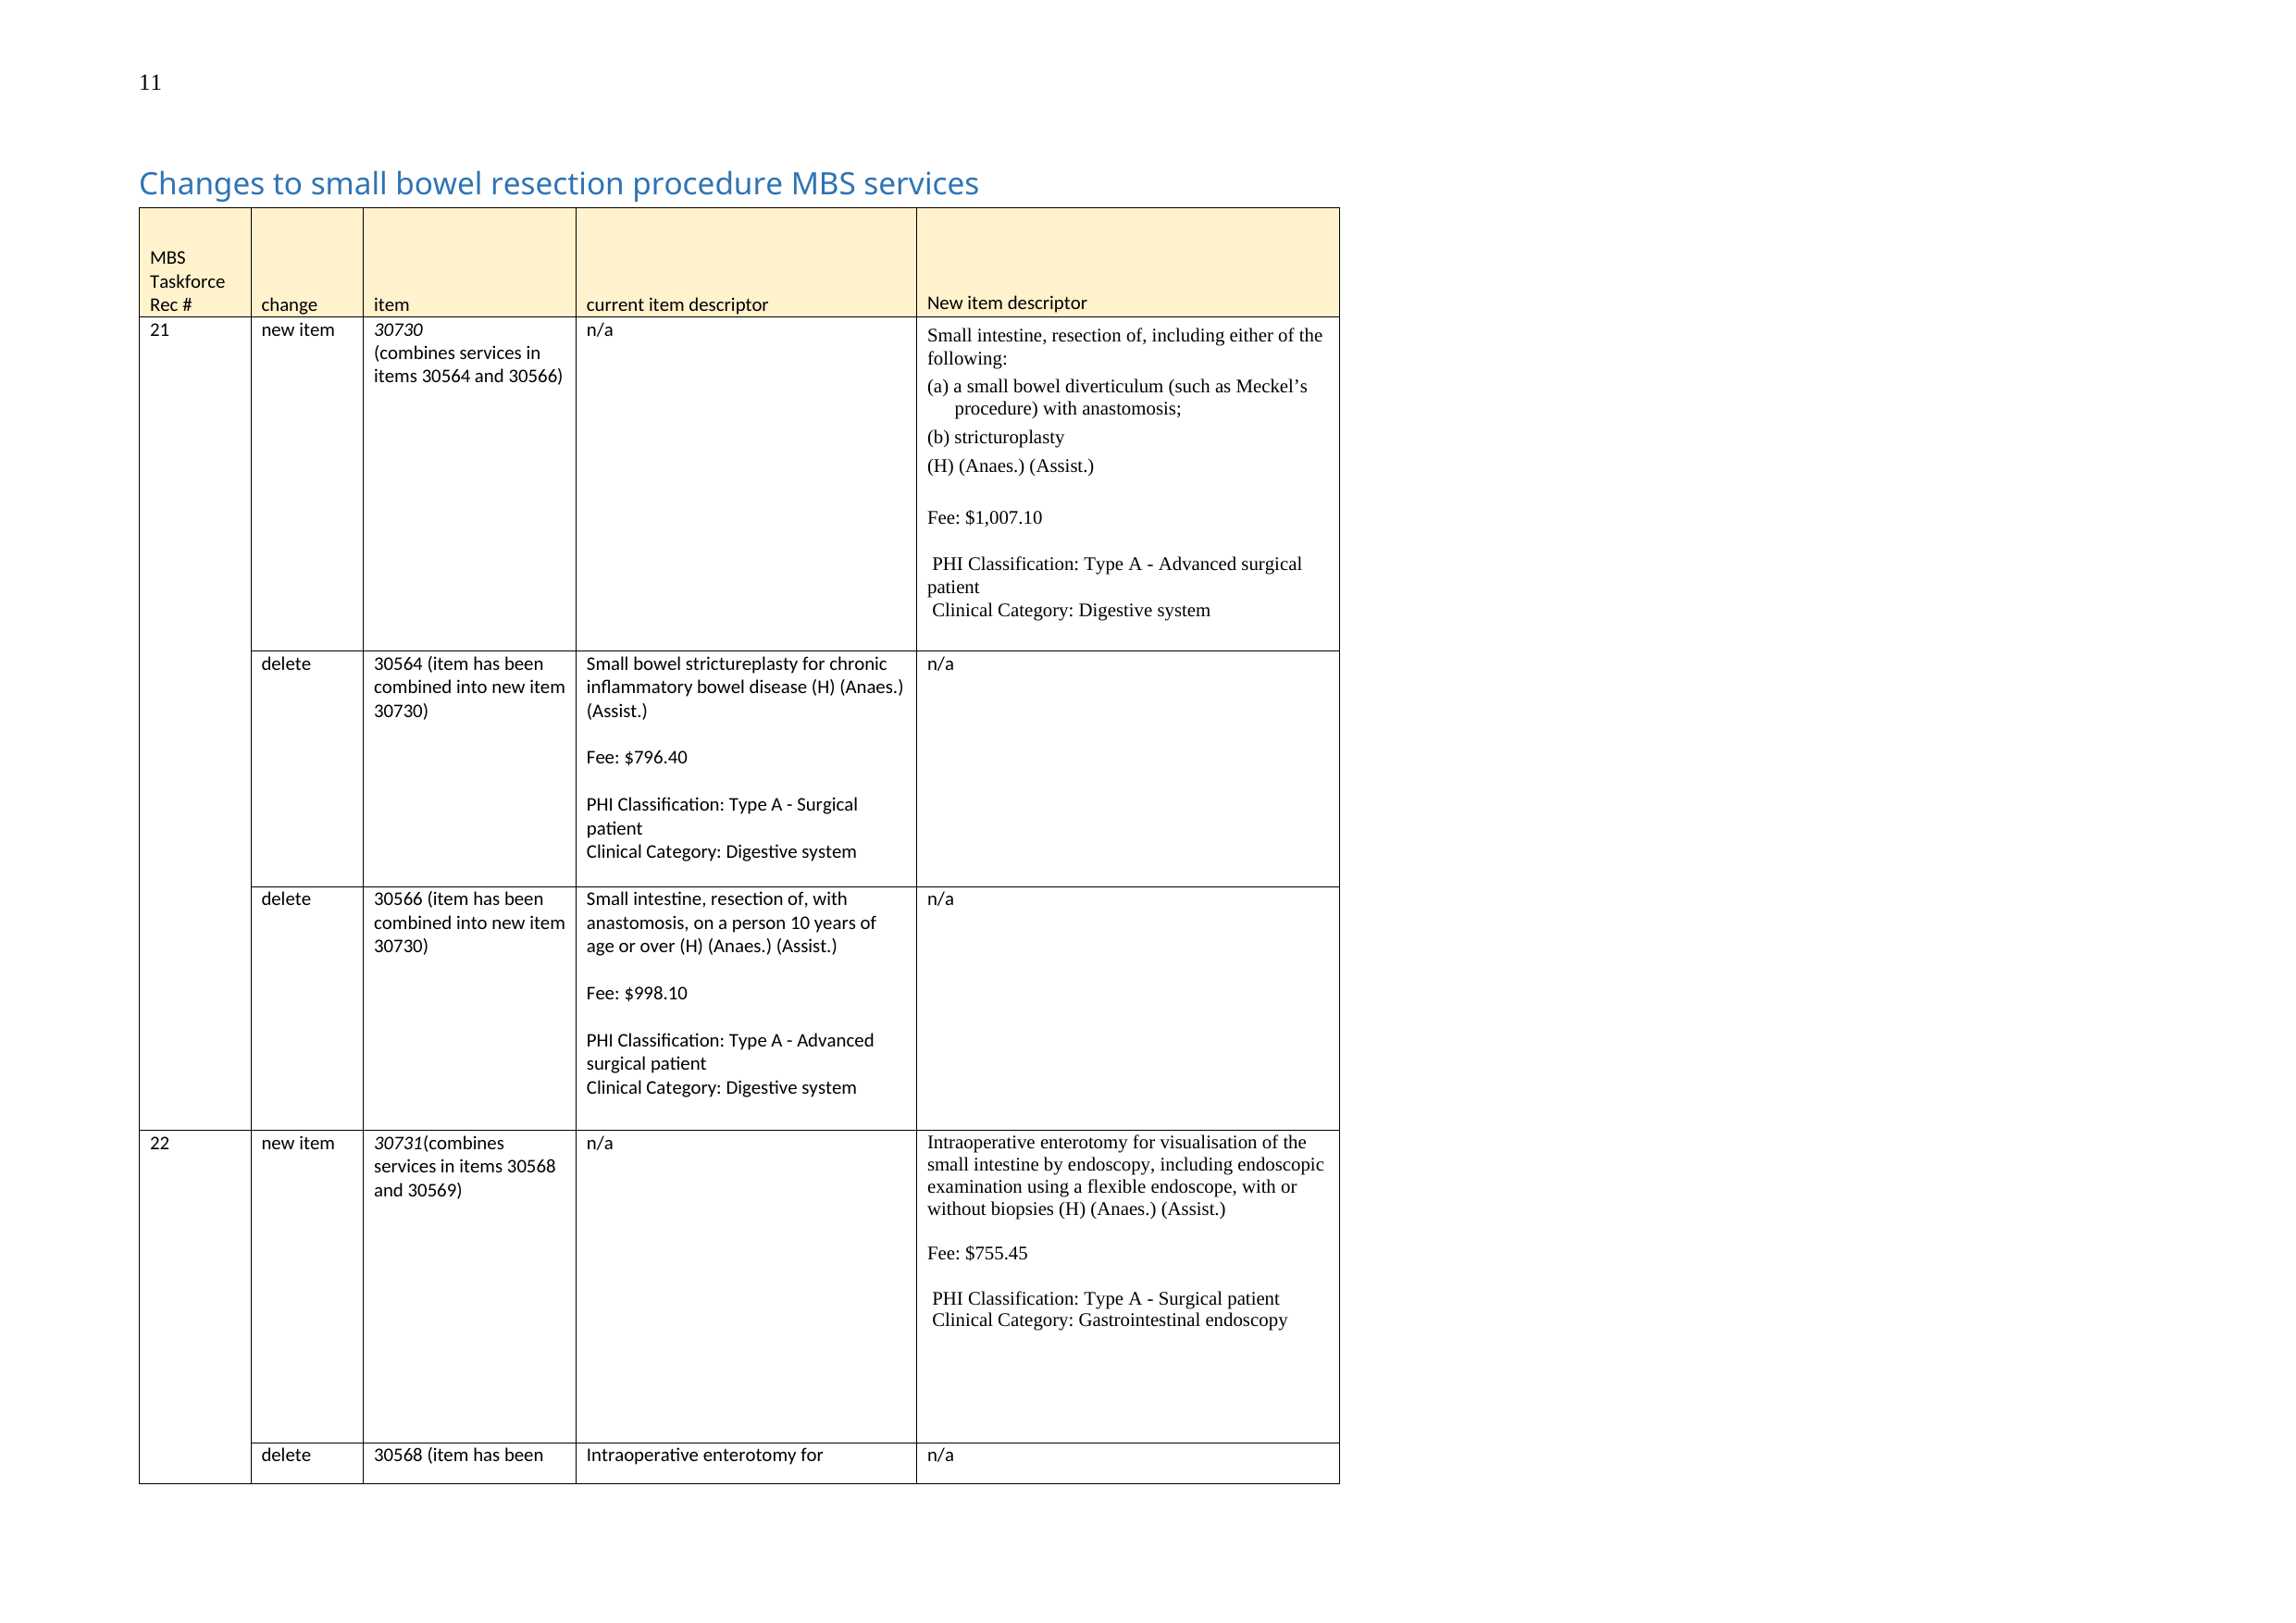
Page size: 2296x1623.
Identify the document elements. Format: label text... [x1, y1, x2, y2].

table_cell Small bowel strictureplasty for chronic inflammatory bowel disease (H) (Anaes.) (Assist.) Fee: $796.40 PHI Classification: Type A - Surgical patient Clinical Category: Digestive system [577, 651, 916, 886]
table_header current item descriptor [577, 208, 916, 316]
table_cell 30564 (item has been combined into new item 30730) [364, 651, 576, 886]
table_header change [252, 208, 363, 316]
table_header New item descriptor [917, 208, 1339, 316]
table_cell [364, 1443, 576, 1483]
table_cell 21 [140, 317, 251, 1130]
table_header MBS Taskforce Rec # [140, 208, 251, 316]
table_cell Small intestine, resection of, with anastomosis, on a person 10 years of age or over (H) (Anaes.) (Assist.) Fee: $998.10 PHI Classification: Type A - Advanced surgical patient Clinical Category: Digestive system [577, 887, 916, 1130]
table_cell n/a [917, 651, 1339, 886]
table_cell n/a [577, 1131, 916, 1442]
subtitle Changes to small bowel resection procedure MBS services [139, 162, 2156, 204]
table_cell Small intestine, resection of, including either of the following: (a) a small bowel diverticulum (such as Meckel’s procedure) with anastomosis; (b) stricturoplasty (H) (Anaes.) (Assist.) Fee: $1,007.10 PHI Classification: Type A - Advanced surgical patient Clinical Category: Digestive system [917, 317, 1339, 650]
table_cell delete [252, 1443, 363, 1483]
table_cell Intraoperative enterotomy for visualisation of the small intestine by endoscopy, including endoscopic examination using a flexible endoscope, with or without biopsies (H) (Anaes.) (Assist.) Fee: $755.45 PHI Classification: Type A - Surgical patient Clinical Category: Gastrointestinal endoscopy [917, 1131, 1339, 1442]
table_cell delete [252, 887, 363, 1130]
table_cell n/a [917, 887, 1339, 1130]
table_cell delete [252, 651, 363, 886]
table_header item [364, 208, 576, 316]
table_cell n/a [577, 317, 916, 650]
table_cell 30730 (combines services in items 30564 and 30566) [364, 317, 576, 650]
table_cell n/a [917, 1443, 1339, 1483]
table_cell 22 [140, 1131, 251, 1483]
table_cell new item [252, 317, 363, 650]
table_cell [577, 1443, 916, 1483]
table_cell 30731(combines services in items 30568 and 30569) [364, 1131, 576, 1442]
table_cell 30566 (item has been combined into new item 30730) [364, 887, 576, 1130]
table_cell new item [252, 1131, 363, 1442]
